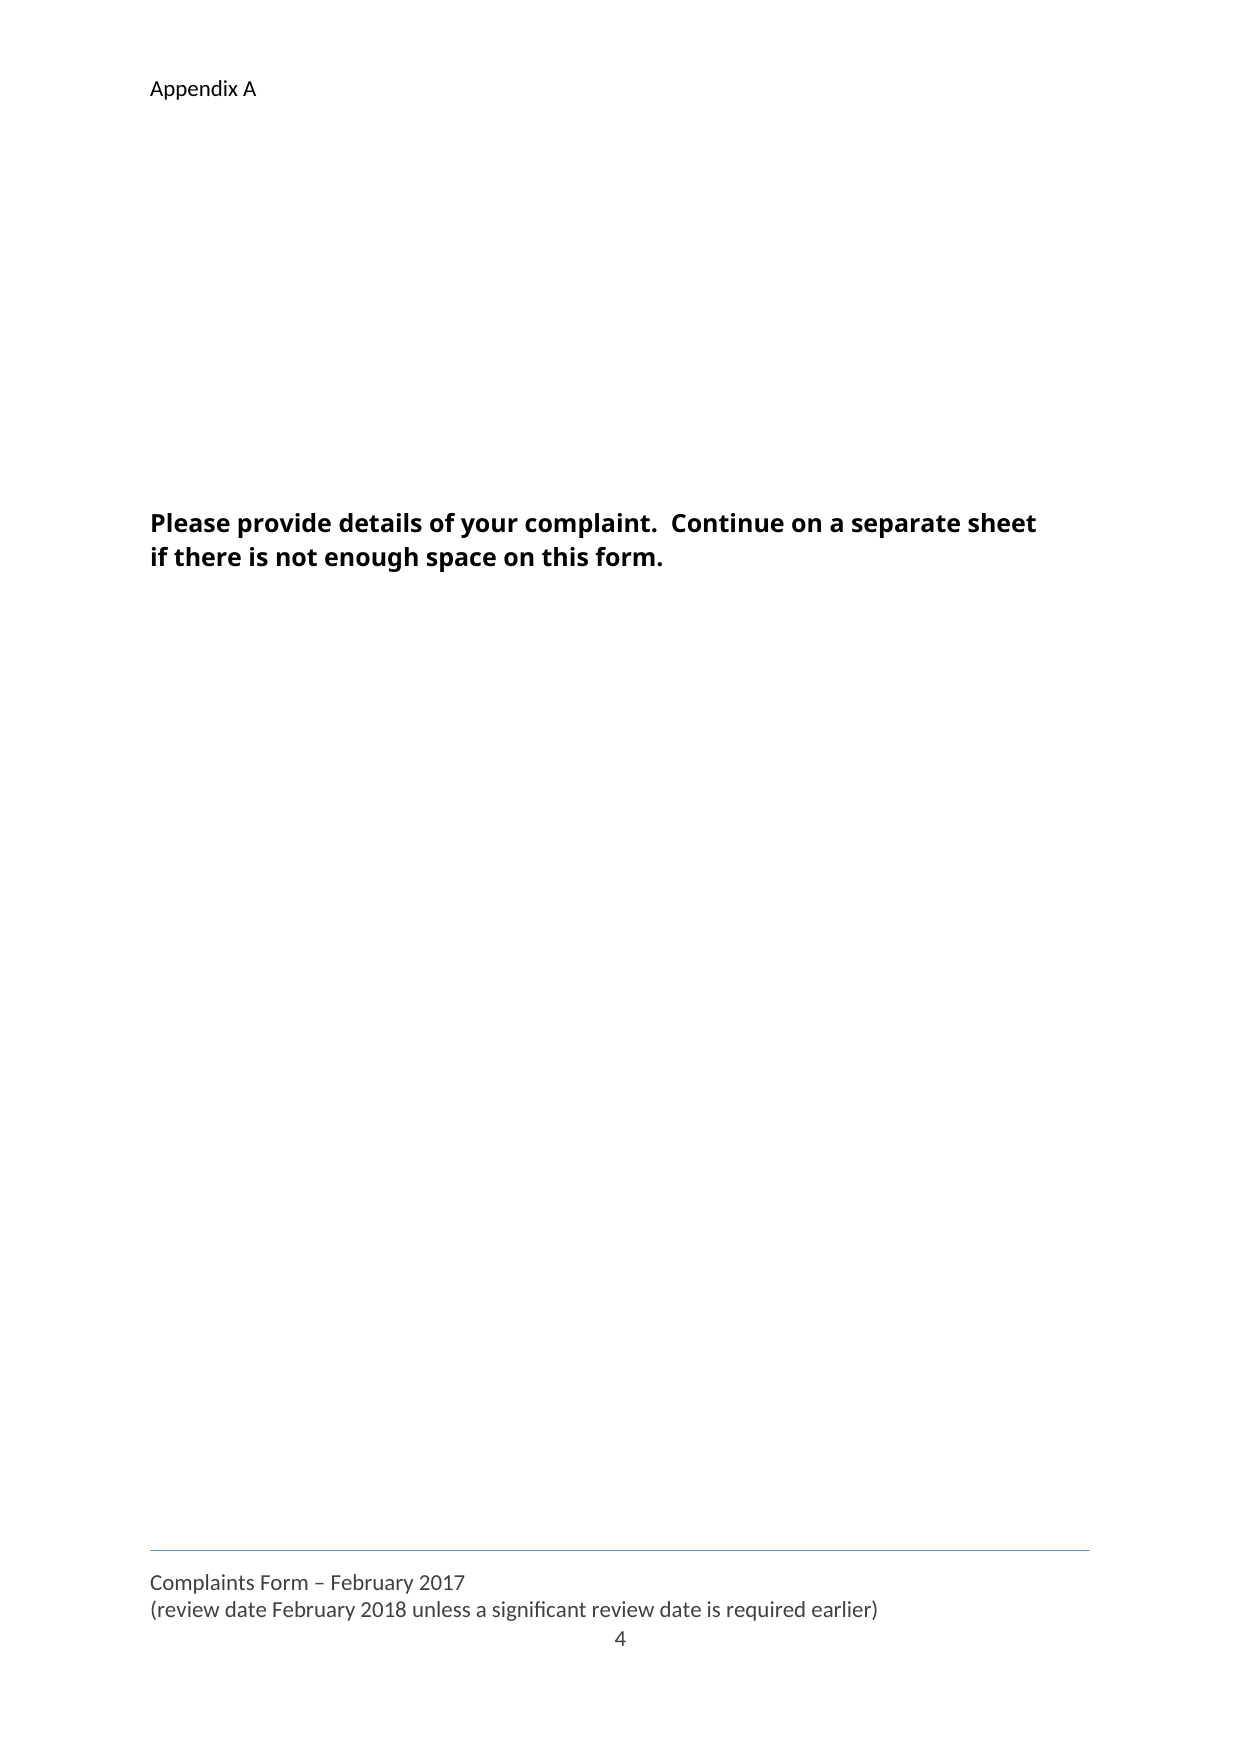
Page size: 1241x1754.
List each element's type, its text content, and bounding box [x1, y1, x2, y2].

text Please provide details of your complaint. Continue on a separate sheet if there is not enough space on this form. [150, 506, 1058, 574]
